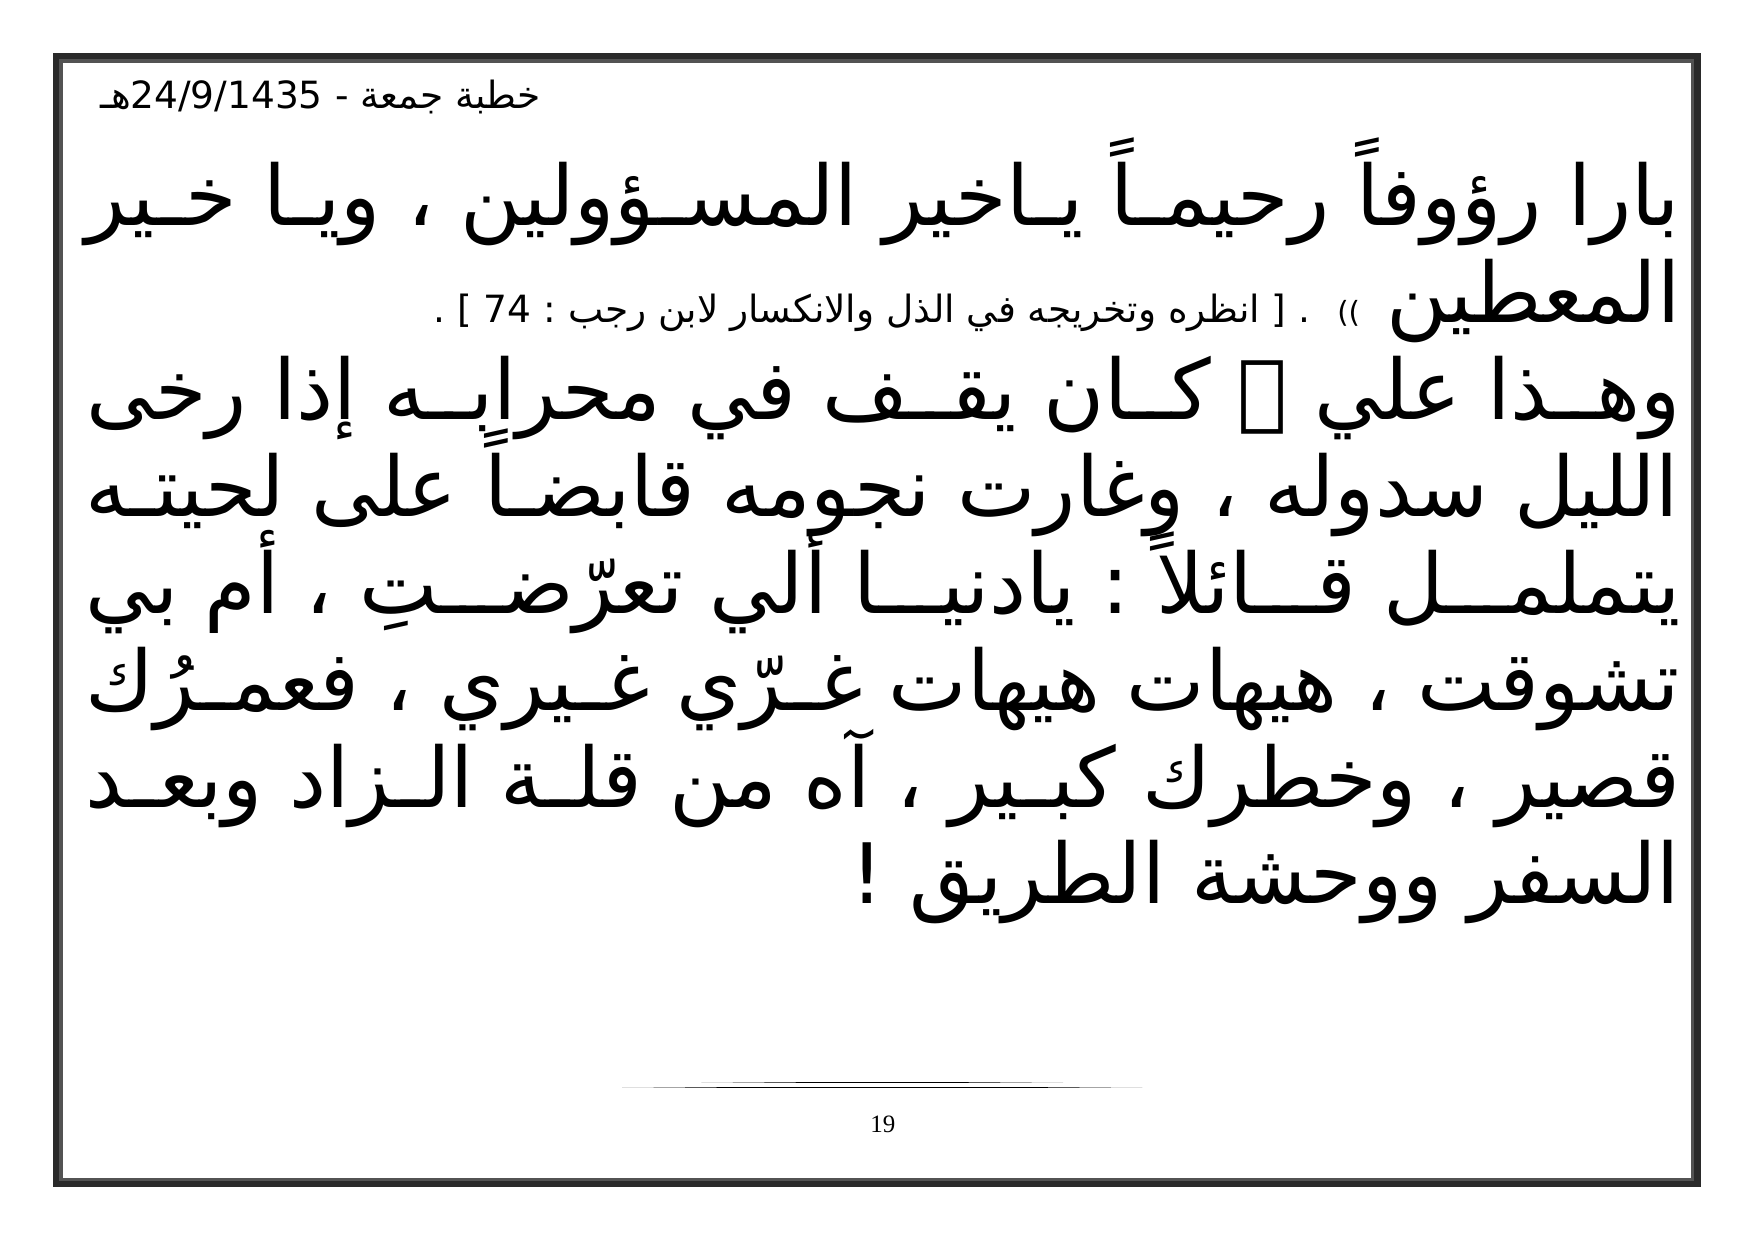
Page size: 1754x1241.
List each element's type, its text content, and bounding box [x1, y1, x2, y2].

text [85, 148, 1680, 342]
text وهذا علي كان يقف في محرابه إذا رخى الليل سدوله ، وغارت نجومه قابضاً على لحيته يتململ قائلاً : يادنيا ألي تعرّضتِ ، أم بي تشوقت ، هيهات هيهات غرّي غيري ، فعمرُك قصير ، وخطرك كبير ، آه من قلة الزاد وبعد السفر ووحشة الطريق ! [85, 342, 1680, 923]
